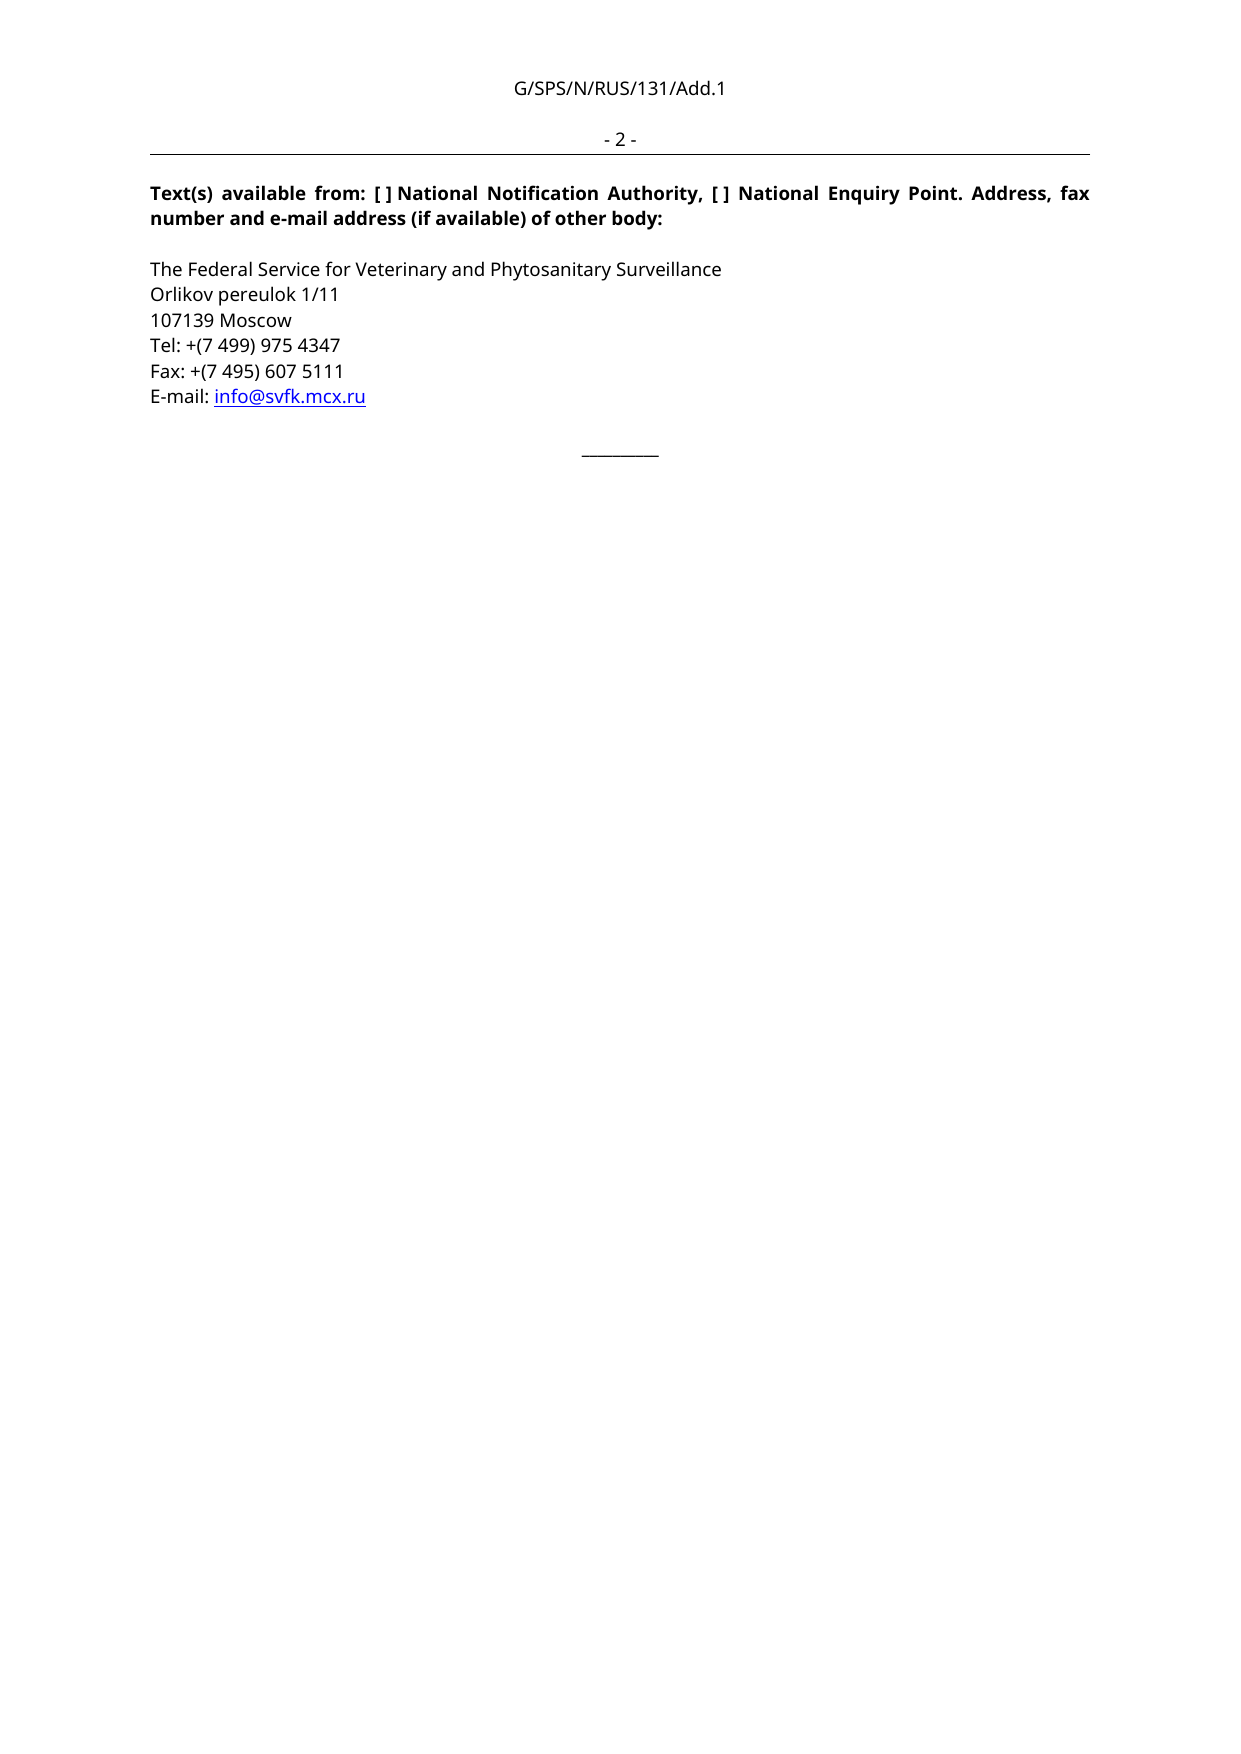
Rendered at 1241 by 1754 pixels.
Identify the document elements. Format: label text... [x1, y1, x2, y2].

table_cell Text(s) available from: [ ] National Notification Authority, [ ] National Enquiry Point. Address, fax number and e-mail address (if available) of other body: [139, 180, 1101, 256]
text __________ [150, 434, 1090, 460]
